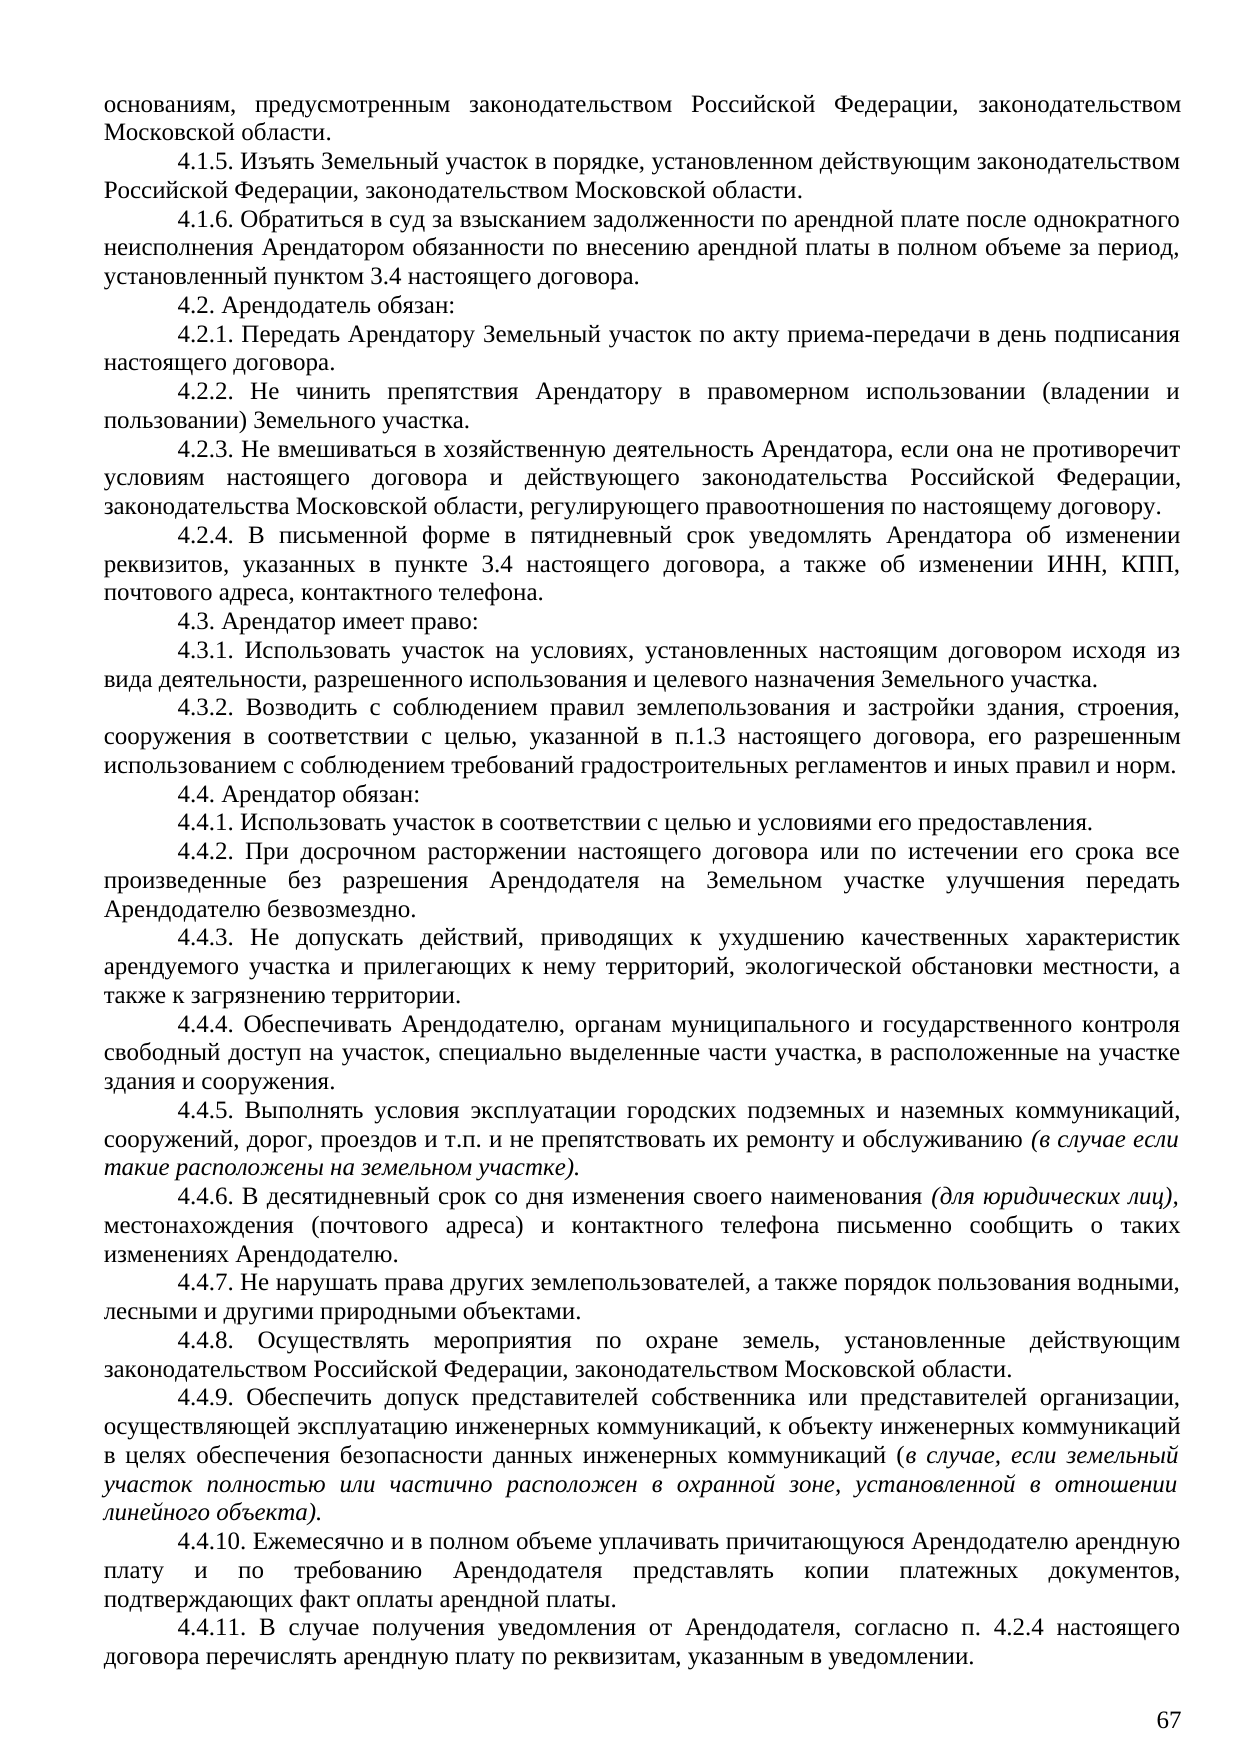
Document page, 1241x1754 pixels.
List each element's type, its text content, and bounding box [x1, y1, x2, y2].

text 4.4.1. Использовать участок в соответствии с целью и условиями его предоставления. [103, 807, 1181, 836]
text 4.2. Арендодатель обязан: [103, 290, 1181, 319]
text 4.1.6. Обратиться в суд за взысканием задолженности по арендной плате после однократного неисполнения Арендатором обязанности по внесению арендной платы в полном объеме за период, установленный пунктом 3.4 настоящего договора. [103, 204, 1181, 290]
text 4.3.2. Возводить с соблюдением правил землепользования и застройки здания, строения, сооружения в соответствии с целью, указанной в п.1.3 настоящего договора, его разрешенным использованием с соблюдением требований градостроительных регламентов и иных правил и норм. [103, 692, 1181, 779]
text 4.2.4. В письменной форме в пятидневный срок уведомлять Арендатора об изменении реквизитов, указанных в пункте 3.4 настоящего договора, а также об изменении ИНН, КПП, почтового адреса, контактного телефона. [103, 520, 1181, 606]
text 4.4.8. Осуществлять мероприятия по охране земель, установленные действующим законодательством Российской Федерации, законодательством Московской области. [103, 1325, 1181, 1382]
text 4.2.3. Не вмешиваться в хозяйственную деятельность Арендатора, если она не противоречит условиям настоящего договора и действующего законодательства Российской Федерации, законодательства Московской области, регулирующего правоотношения по настоящему договору. [103, 434, 1181, 520]
text 4.3.1. Использовать участок на условиях, установленных настоящим договором исходя из вида деятельности, разрешенного использования и целевого назначения Земельного участка. [103, 635, 1181, 692]
text 4.4.5. Выполнять условия эксплуатации городских подземных и наземных коммуникаций, сооружений, дорог, проездов и т.п. и не препятствовать их ремонту и обслуживанию (в случае если такие расположены на земельном участке). [103, 1095, 1181, 1181]
text 4.4.4. Обеспечивать Арендодателю, органам муниципального и государственного контроля свободный доступ на участок, специально выделенные части участка, в расположенные на участке здания и сооружения. [103, 1009, 1181, 1095]
text 4.4.3. Не допускать действий, приводящих к ухудшению качественных характеристик арендуемого участка и прилегающих к нему территорий, экологической обстановки местности, а также к загрязнению территории. [103, 922, 1181, 1009]
text 4.4.6. В десятидневный срок со дня изменения своего наименования (для юридических лиц), местонахождения (почтового адреса) и контактного телефона письменно сообщить о таких изменениях Арендодателю. [103, 1181, 1181, 1267]
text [103, 89, 1181, 146]
text 4.4.9. Обеспечить допуск представителей собственника или представителей организации, осуществляющей эксплуатацию инженерных коммуникаций, к объекту инженерных коммуникаций в целях обеспечения безопасности данных инженерных коммуникаций (в случае, если земельный участок полностью или частично расположен в охранной зоне, установленной в отношении линейного объекта). [103, 1382, 1181, 1526]
text 4.4.2. При досрочном расторжении настоящего договора или по истечении его срока все произведенные без разрешения Арендодателя на Земельном участке улучшения передать Арендодателю безвозмездно. [103, 836, 1181, 922]
text 4.4. Арендатор обязан: [103, 779, 1181, 807]
text 4.3. Арендатор имеет право: [103, 606, 1181, 635]
text 4.2.2. Не чинить препятствия Арендатору в правомерном использовании (владении и пользовании) Земельного участка. [103, 376, 1181, 434]
text 4.4.7. Не нарушать права других землепользователей, а также порядок пользования водными, лесными и другими природными объектами. [103, 1267, 1181, 1325]
text 4.4.10. Ежемесячно и в полном объеме уплачивать причитающуюся Арендодателю арендную плату и по требованию Арендодателя представлять копии платежных документов, подтверждающих факт оплаты арендной платы. [103, 1526, 1181, 1612]
text 4.4.11. В случае получения уведомления от Арендодателя, согласно п. 4.2.4 настоящего договора перечислять арендную плату по реквизитам, указанным в уведомлении. [103, 1612, 1181, 1670]
text 4.2.1. Передать Арендатору Земельный участок по акту приема-передачи в день подписания настоящего договора. [103, 319, 1181, 376]
text 4.1.5. Изъять Земельный участок в порядке, установленном действующим законодательством Российской Федерации, законодательством Московской области. [103, 146, 1181, 204]
